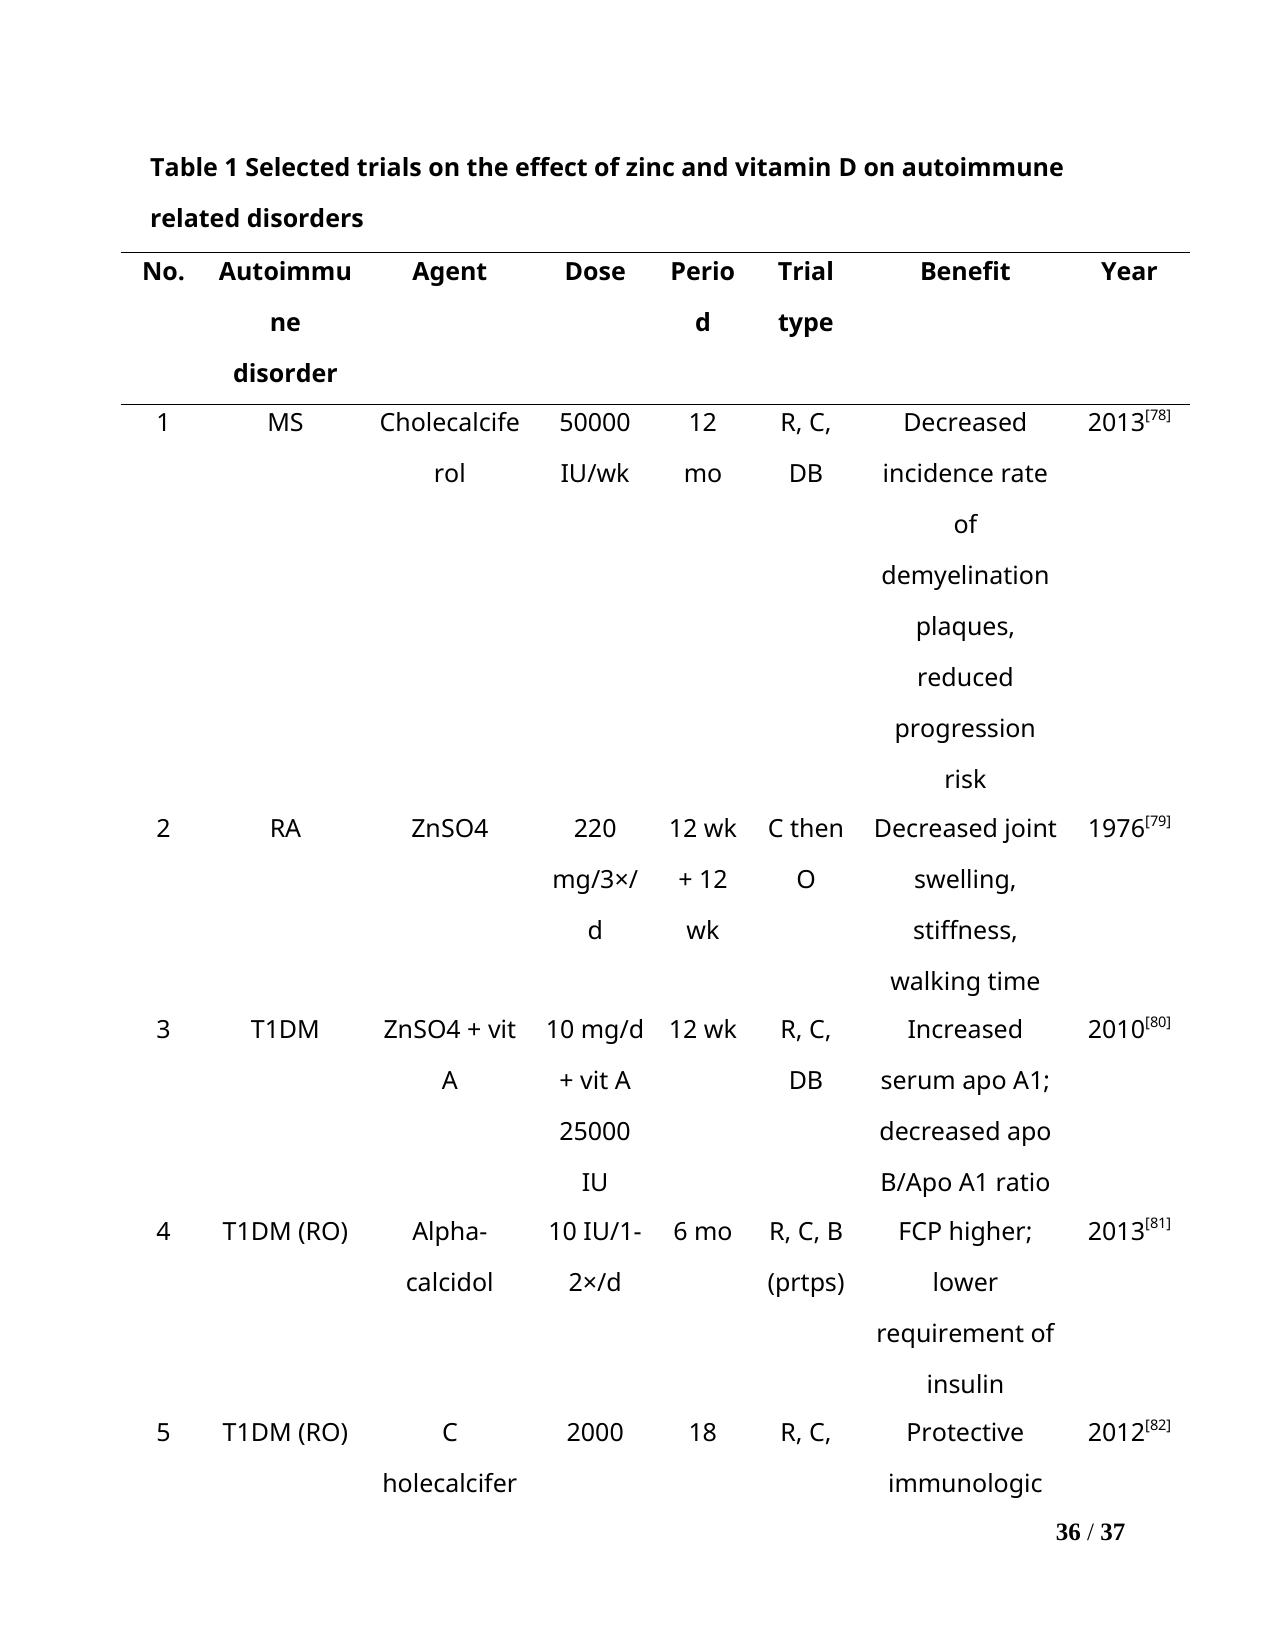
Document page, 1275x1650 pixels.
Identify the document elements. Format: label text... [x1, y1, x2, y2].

table_cell ZnSO4 [365, 810, 534, 1012]
text Table 1 Selected trials on the effect of zinc and vitamin d on autoimmune related disorders [150, 150, 1125, 235]
table_cell T1DM (RO) [205, 1415, 365, 1500]
table_header No. [121, 253, 205, 403]
table_cell 4 [121, 1213, 205, 1414]
table_cell FCP higher; lower requirement of insulin [862, 1213, 1068, 1414]
table_cell 2013[81] [1068, 1213, 1190, 1414]
table_cell R, C, B (prtps) [750, 1213, 862, 1414]
table_cell 6 mo [656, 1213, 749, 1414]
table_cell Cholecalciferol [365, 405, 534, 810]
table_cell alpha-calcidol [365, 1213, 534, 1414]
table_cell T1DM [205, 1012, 365, 1213]
table_cell 3 [121, 1012, 205, 1213]
table_header Period [656, 253, 749, 403]
table_cell 10 IU/1-2×/d [534, 1213, 656, 1414]
table_cell 10 mg/d + vit A 25000 IU [534, 1012, 656, 1213]
table_cell T1DM (RO) [205, 1213, 365, 1414]
table_header Autoimmune disorder [205, 253, 365, 403]
table_cell Decreased joint swelling, stiffness, walking time [862, 810, 1068, 1012]
table_cell 12 mo [656, 405, 749, 810]
table_cell 50000 IU/wk [534, 405, 656, 810]
table_cell Decreased incidence rate of demyelination plaques, reduced progression risk [862, 405, 1068, 810]
table_cell 5 [121, 1415, 205, 1500]
table_cell MS [205, 405, 365, 810]
table_cell 2 [121, 810, 205, 1012]
table_cell 2013[78] [1068, 405, 1190, 810]
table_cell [862, 1415, 1068, 1500]
table_cell 1976[79] [1068, 810, 1190, 1012]
table_cell 1 [121, 405, 205, 810]
table_cell 18 mo [656, 1415, 749, 1500]
table_cell R, C, DB [750, 1415, 862, 1500]
table_cell ZnSO4 + vit A [365, 1012, 534, 1213]
table_header Dose [534, 253, 656, 403]
table_cell 12 wk + 12 wk [656, 810, 749, 1012]
table_header Agent [365, 253, 534, 403]
table_cell cholecalciferol [365, 1415, 534, 1500]
table_cell C then O [750, 810, 862, 1012]
table_header Trial type [750, 253, 862, 403]
table_cell R, C, DB [750, 405, 862, 810]
table_header Benefit [862, 253, 1068, 403]
table_cell 2000 IU/d [534, 1415, 656, 1500]
table_cell R, C, DB [750, 1012, 862, 1213]
table_cell RA [205, 810, 365, 1012]
table_cell 220 mg/3×/d [534, 810, 656, 1012]
table_cell 2012[82] [1068, 1415, 1190, 1500]
table_header Year [1068, 253, 1190, 403]
table_cell 2010[80] [1068, 1012, 1190, 1213]
table_cell Increased serum apo A1; decreased apo B/Apo A1 ratio [862, 1012, 1068, 1213]
table_cell 12 wk [656, 1012, 749, 1213]
